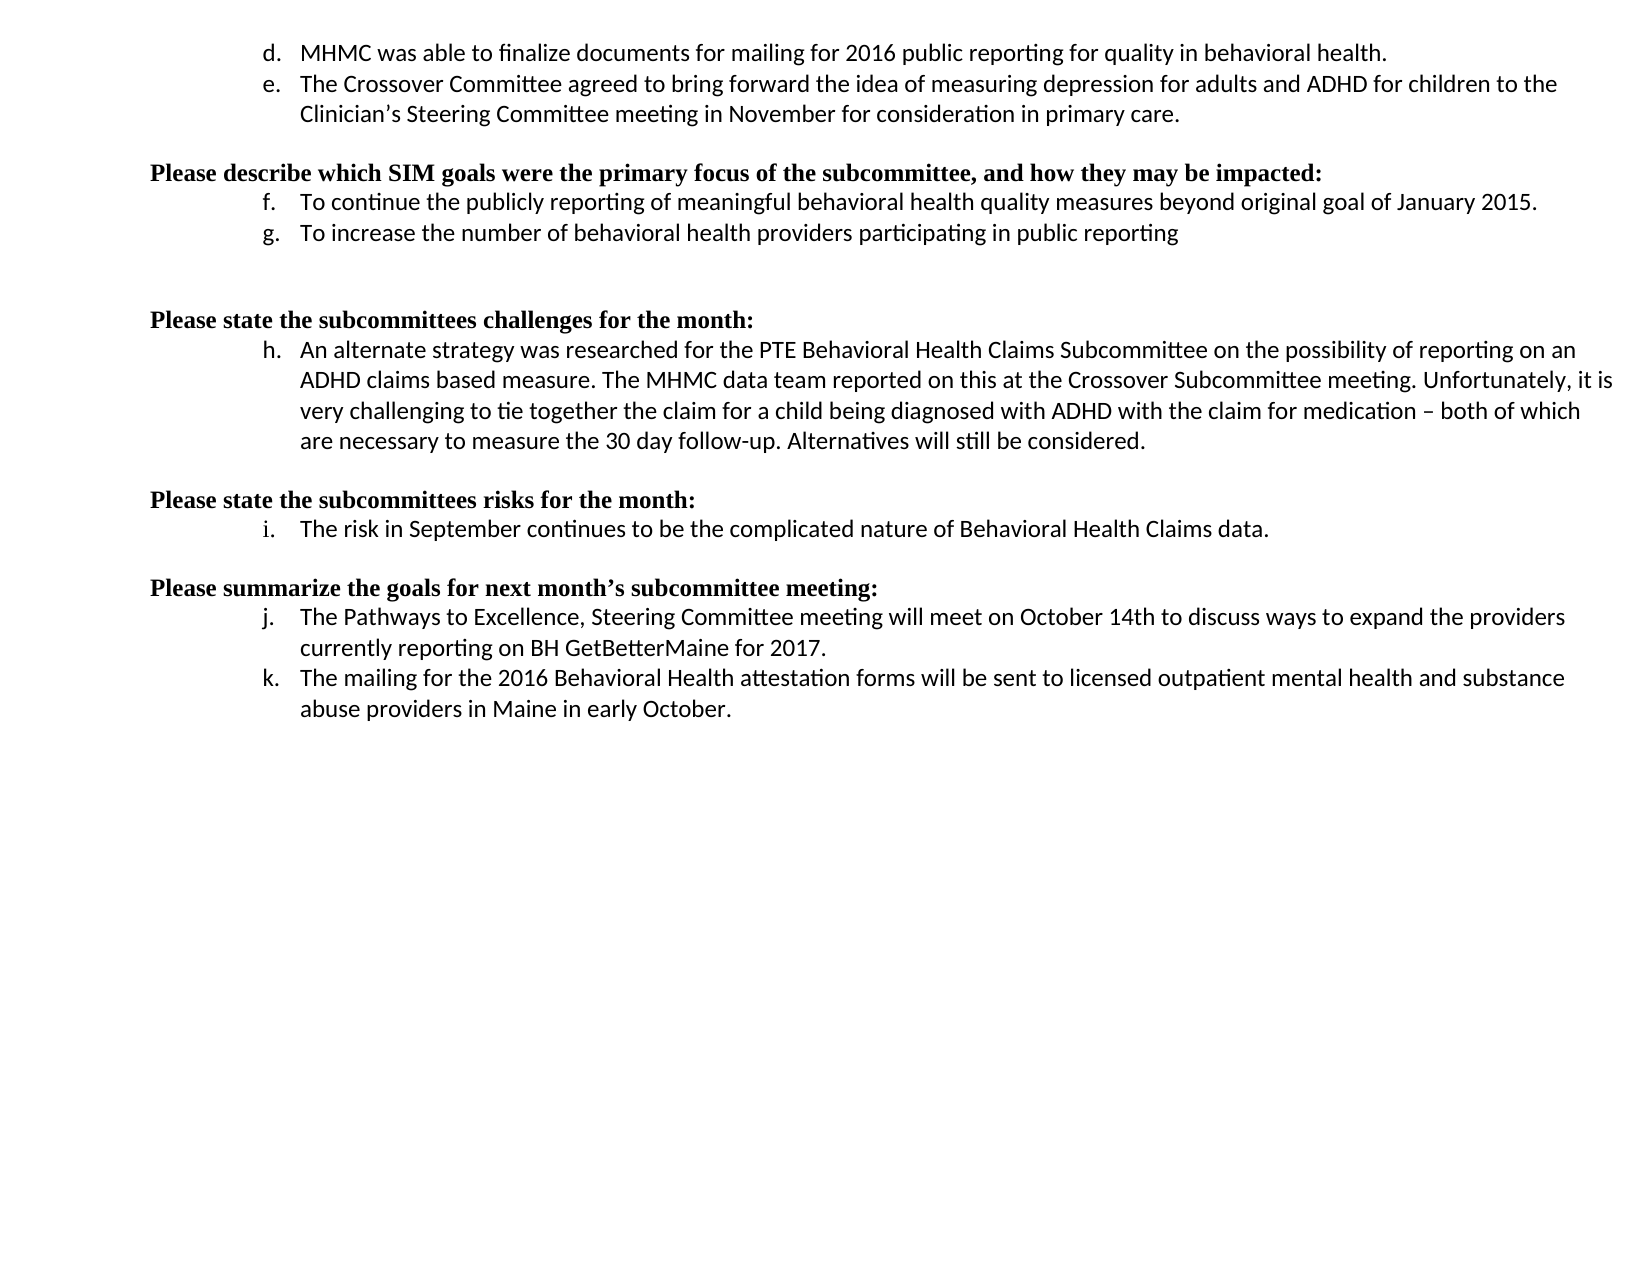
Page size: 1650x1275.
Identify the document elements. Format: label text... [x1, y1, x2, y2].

list The Crossover Committee agreed to bring forward the idea of measuring depression for adults and ADHD for children to the Clinician’s Steering Committee meeting in November for consideration in primary care. [262, 68, 1617, 129]
text Please describe which SIM goals were the primary focus of the subcommittee, and how they may be impacted: [150, 158, 1617, 187]
list To increase the number of behavioral health providers participating in public reporting [262, 217, 1617, 248]
list An alternate strategy was researched for the PTE Behavioral Health Claims Subcommittee on the possibility of reporting on an ADHD claims based measure. The MHMC data team reported on this at the Crossover Subcommittee meeting. Unfortunately, it is very challenging to tie together the claim for a child being diagnosed with ADHD with the claim for medication – both of which are necessary to measure the 30 day follow-up. Alternatives will still be considered. [262, 334, 1617, 456]
text Please state the subcommittees challenges for the month: [150, 305, 1617, 334]
text Please summarize the goals for next month’s subcommittee meeting: [150, 544, 1617, 601]
list The Pathways to Excellence, Steering Committee meeting will meet on October 14th to discuss ways to expand the providers currently reporting on BH GetBetterMaine for 2017. [262, 601, 1617, 662]
list The mailing for the 2016 Behavioral Health attestation forms will be sent to licensed outpatient mental health and substance abuse providers in Maine in early October. [262, 662, 1617, 723]
list To continue the publicly reporting of meaningful behavioral health quality measures beyond original goal of January 2015. [262, 187, 1617, 217]
list The risk in September continues to be the complicated nature of Behavioral Health Claims data. [262, 513, 1617, 544]
text Please state the subcommittees risks for the month: [150, 485, 1617, 513]
list MHMC was able to finalize documents for mailing for 2016 public reporting for quality in behavioral health. [262, 37, 1617, 68]
